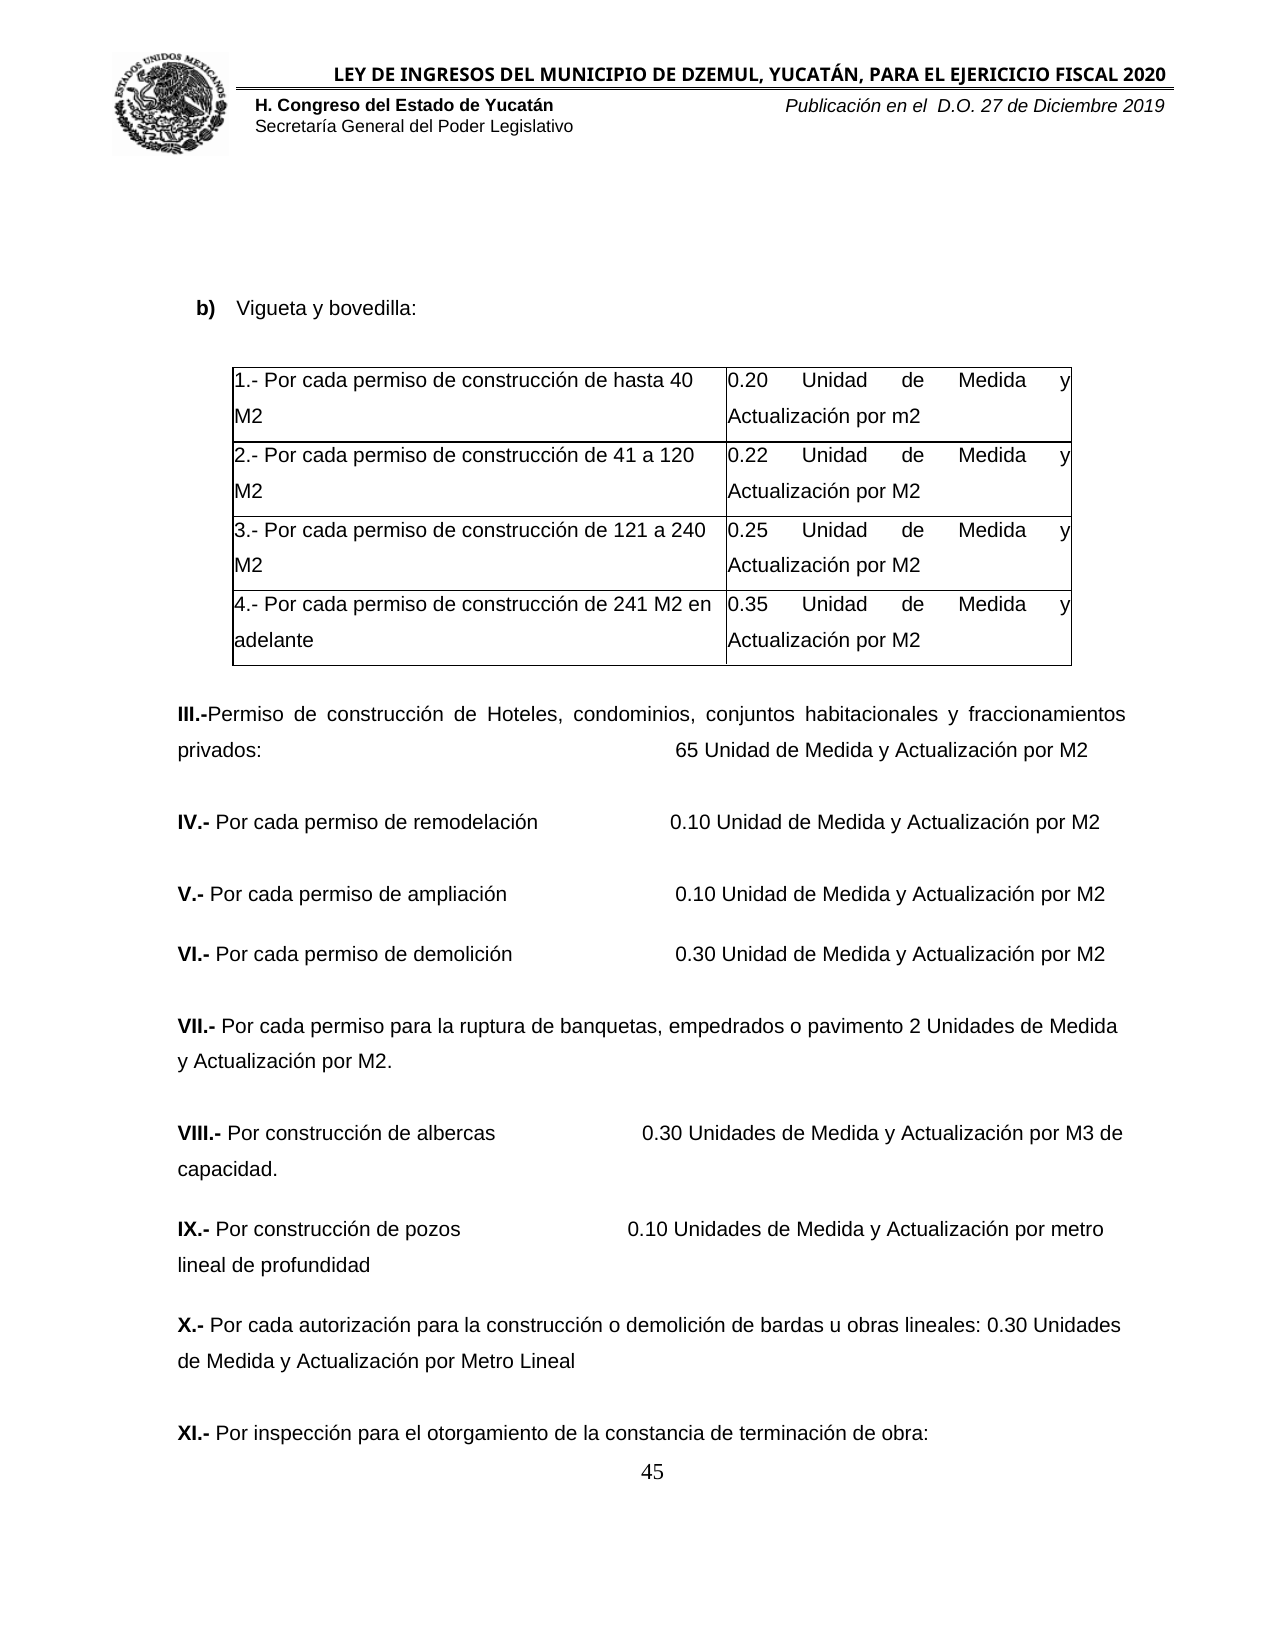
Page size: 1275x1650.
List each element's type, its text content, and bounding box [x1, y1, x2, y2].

text VIII.- Por construcción de albercas 0.30 Unidades de Medida y Actualización por M3 de capacidad. [177, 1121, 1127, 1181]
table_header 0.20 Unidad de Medida y Actualización por m2 [727, 368, 1071, 441]
list Vigueta y bovedilla: [196, 295, 1127, 319]
table_header 1.- Por cada permiso de construcción de hasta 40 M2 [234, 368, 726, 441]
text III.-Permiso de construcción de Hoteles, condominios, conjuntos habitacionales y fraccionamientos privados: 65 Unidad de Medida y Actualización por M2 [177, 702, 1127, 762]
text VII.- Por cada permiso para la ruptura de banquetas, empedrados o pavimento 2 Unidades de Medida y Actualización por M2. [177, 1013, 1127, 1073]
text X.- Por cada autorización para la construcción o demolición de bardas u obras lineales: 0.30 Unidades de Medida y Actualización por Metro Lineal [177, 1313, 1127, 1373]
table_cell 4.- Por cada permiso de construcción de 241 M2 en adelante [234, 591, 726, 664]
table_cell 3.- Por cada permiso de construcción de 121 a 240 M2 [234, 517, 726, 590]
table_cell 0.35 Unidad de Medida y Actualización por M2 [727, 591, 1071, 664]
table_cell 0.22 Unidad de Medida y Actualización por M2 [727, 443, 1071, 516]
text V.- Por cada permiso de ampliación 0.10 Unidad de Medida y Actualización por M2 [177, 882, 1127, 906]
table_cell 2.- Por cada permiso de construcción de 41 a 120 M2 [234, 443, 726, 516]
text VI.- Por cada permiso de demolición 0.30 Unidad de Medida y Actualización por M2 [177, 942, 1127, 966]
text IX.- Por construcción de pozos 0.10 Unidades de Medida y Actualización por metro lineal de profundidad [177, 1217, 1127, 1277]
text XI.- Por inspección para el otorgamiento de la constancia de terminación de obra: [177, 1421, 1127, 1445]
table_cell 0.25 Unidad de Medida y Actualización por M2 [727, 517, 1071, 590]
text IV.- Por cada permiso de remodelación 0.10 Unidad de Medida y Actualización por M2 [177, 810, 1127, 834]
